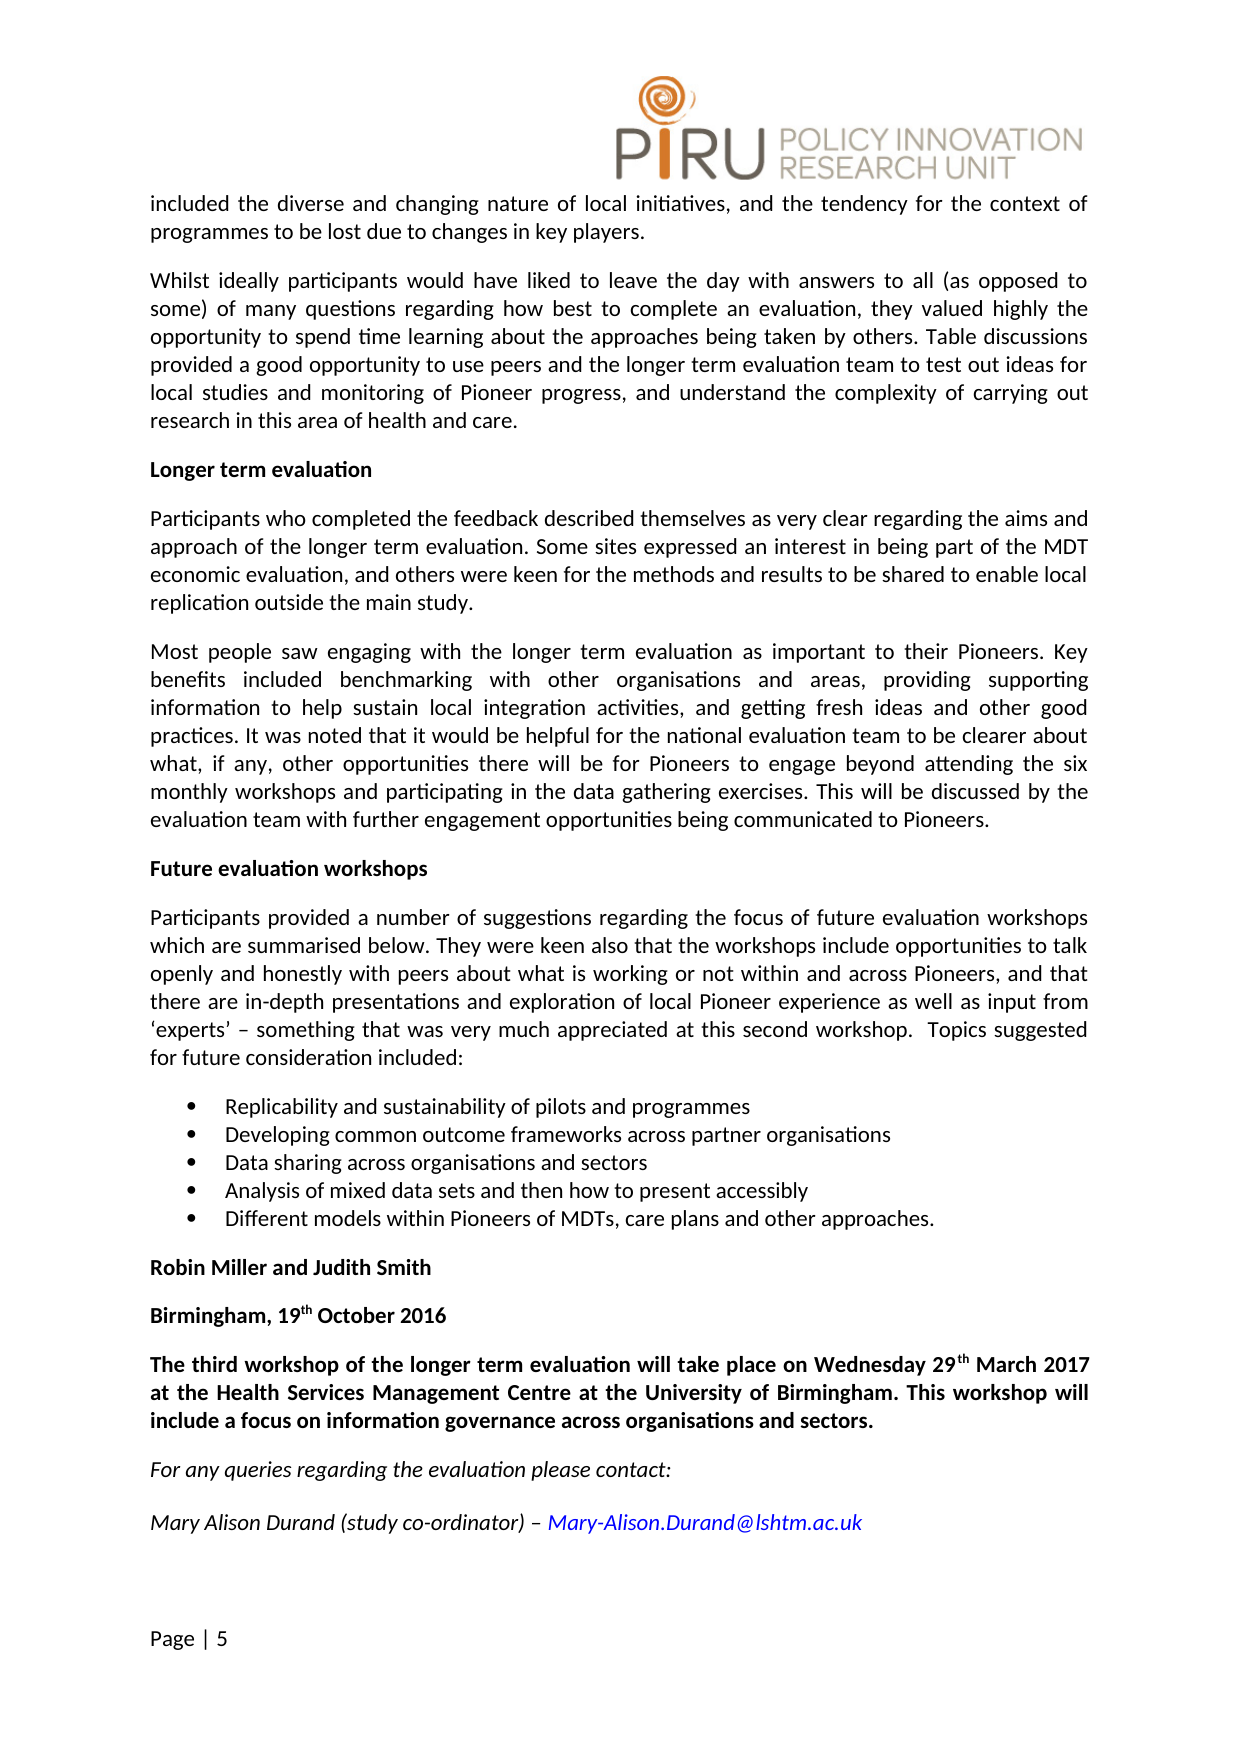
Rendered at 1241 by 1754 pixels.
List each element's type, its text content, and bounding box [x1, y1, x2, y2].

list Developing common outcome frameworks across partner organisations [187, 1120, 1090, 1148]
text Most people saw engaging with the longer term evaluation as important to their Pioneers. Key benefits included benchmarking with other organisations and areas, providing supporting information to help sustain local integration activities, and getting fresh ideas and other good practices. It was noted that it would be helpful for the national evaluation team to be clearer about what, if any, other opportunities there will be for Pioneers to engage beyond attending the six monthly workshops and participating in the data gathering exercises. This will be discussed by the evaluation team with further engagement opportunities being communicated to Pioneers. [150, 637, 1090, 833]
text Participants provided a number of suggestions regarding the focus of future evaluation workshops which are summarised below. They were keen also that the workshops include opportunities to talk openly and honestly with peers about what is working or not within and across Pioneers, and that there are in-depth presentations and exploration of local Pioneer experience as well as input from ‘experts’ – something that was very much appreciated at this second workshop. Topics suggested for future consideration included: [150, 903, 1090, 1071]
text Mary Alison Durand (study co-ordinator) – Mary-Alison.Durand@lshtm.ac.uk [150, 1508, 1090, 1536]
text Future evaluation workshops [150, 854, 1090, 882]
text Robin Miller and Judith Smith [150, 1253, 1090, 1281]
list Data sharing across organisations and sectors [187, 1148, 1090, 1176]
list Analysis of mixed data sets and then how to present accessibly [187, 1176, 1090, 1204]
text Birmingham, 19th October 2016 [150, 1302, 1090, 1329]
text The third workshop of the longer term evaluation will take place on Wednesday 29th March 2017 at the Health Services Management Centre at the University of Birmingham. This workshop will include a focus on information governance across organisations and sectors. [150, 1350, 1090, 1434]
picture [599, 73, 1091, 190]
text Longer term evaluation [150, 455, 1090, 483]
list Replicability and sustainability of pilots and programmes [187, 1092, 1090, 1120]
text Whilst ideally participants would have liked to leave the day with answers to all (as opposed to some) of many questions regarding how best to complete an evaluation, they valued highly the opportunity to spend time learning about the approaches being taken by others. Table discussions provided a good opportunity to use peers and the longer term evaluation team to test out ideas for local studies and monitoring of Pioneer progress, and understand the complexity of carrying out research in this area of health and care. [150, 266, 1090, 434]
text Participants who completed the feedback described themselves as very clear regarding the aims and approach of the longer term evaluation. Some sites expressed an interest in being part of the MDT economic evaluation, and others were keen for the methods and results to be shared to enable local replication outside the main study. [150, 504, 1090, 616]
text For any queries regarding the evaluation please contact: [150, 1455, 1090, 1483]
list Different models within Pioneers of MDTs, care plans and other approaches. [187, 1204, 1090, 1232]
